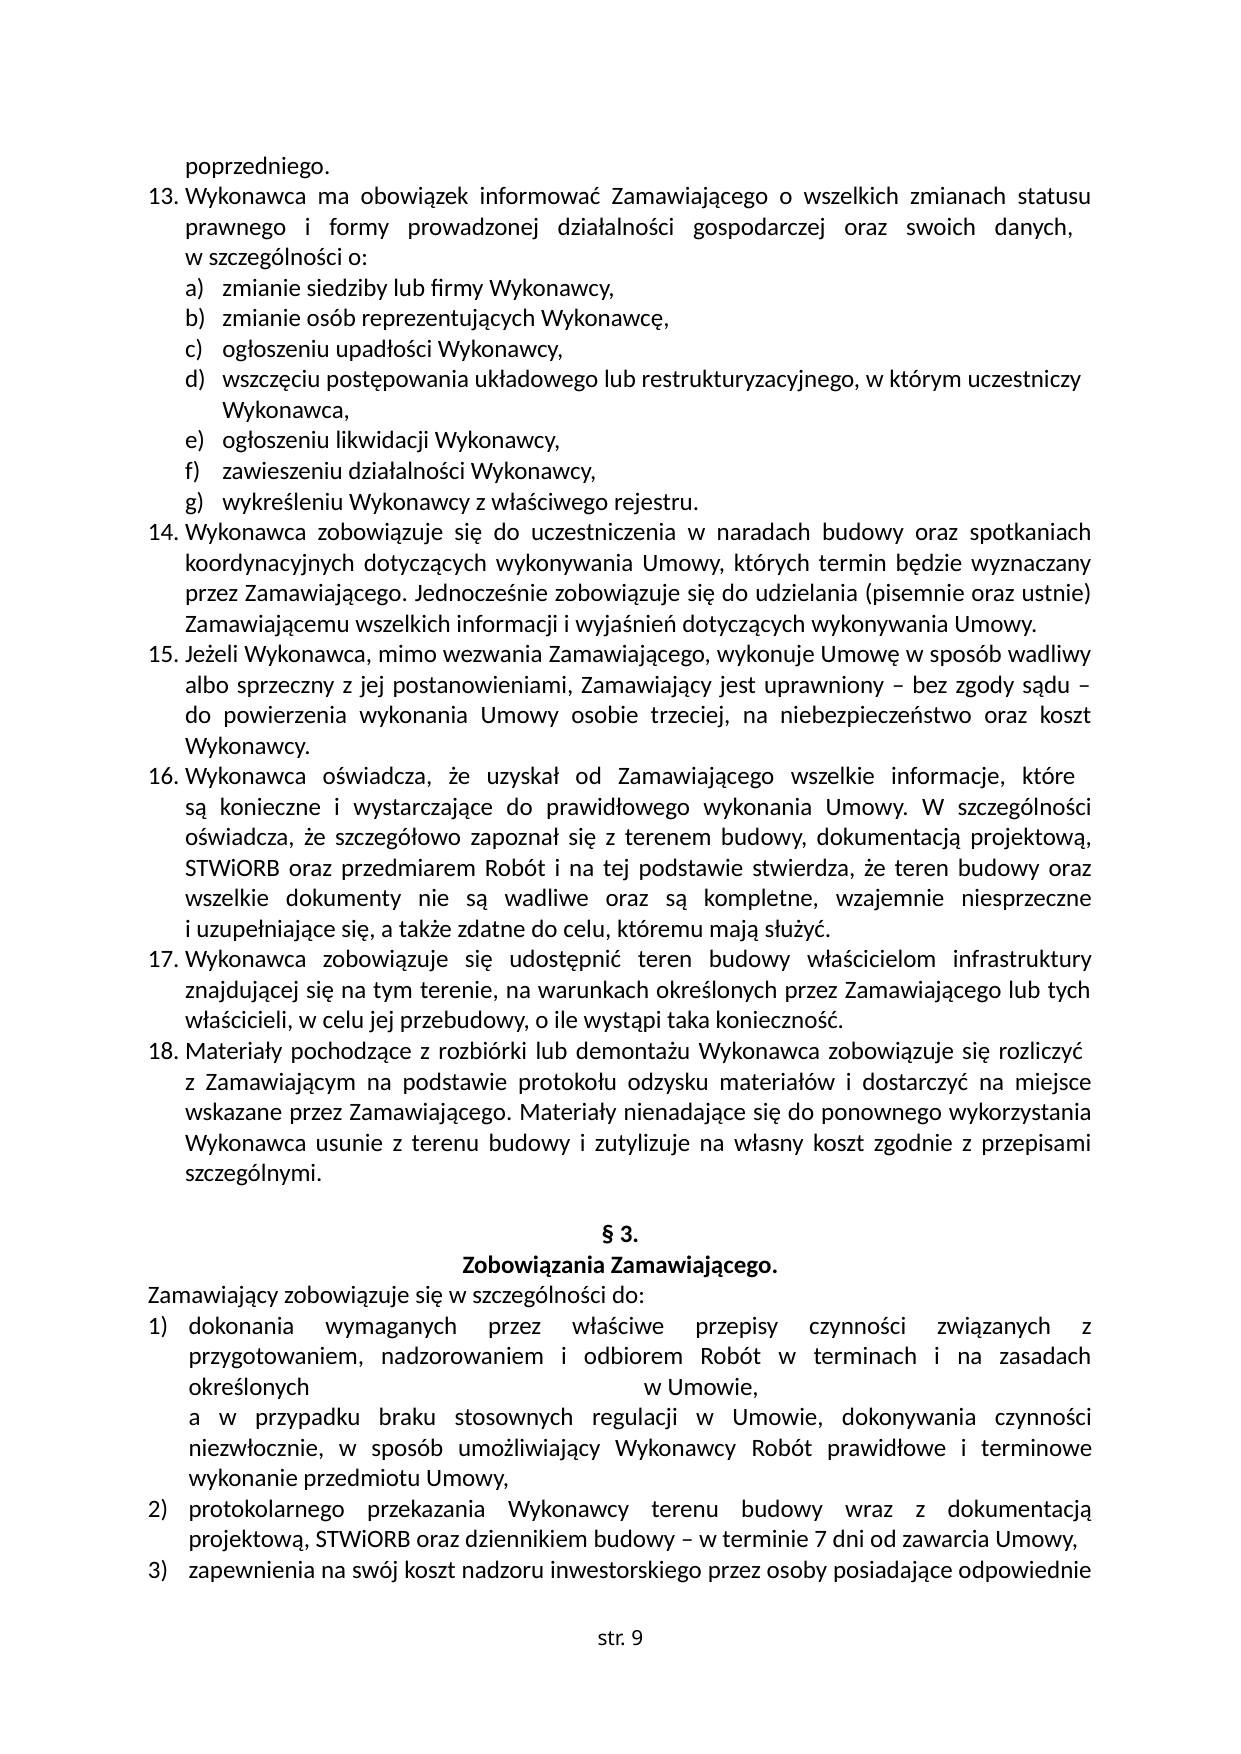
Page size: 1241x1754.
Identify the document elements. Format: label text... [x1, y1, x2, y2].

list Materiały pochodzące z rozbiórki lub demontażu Wykonawca zobowiązuje się rozliczyć z Zamawiającym na podstawie protokołu odzysku materiałów i dostarczyć na miejsce wskazane przez Zamawiającego. Materiały nienadające się do ponownego wykorzystania Wykonawca usunie z terenu budowy i zutylizuje na własny koszt zgodnie z przepisami szczególnymi. [148, 1035, 1093, 1188]
list ogłoszeniu upadłości Wykonawcy, [185, 333, 1093, 364]
text § 3. [148, 1218, 1093, 1249]
list dokonania wymaganych przez właściwe przepisy czynności związanych z przygotowaniem, nadzorowaniem i odbiorem Robót w terminach i na zasadach określonych w Umowie, a w przypadku braku stosownych regulacji w Umowie, dokonywania czynności niezwłocznie, w sposób umożliwiający Wykonawcy Robót prawidłowe i terminowe wykonanie przedmiotu Umowy, [148, 1310, 1093, 1493]
list ogłoszeniu likwidacji Wykonawcy, [185, 425, 1093, 455]
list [148, 1554, 1093, 1584]
list Wykonawca zobowiązuje się do uczestniczenia w naradach budowy oraz spotkaniach koordynacyjnych dotyczących wykonywania Umowy, których termin będzie wyznaczany przez Zamawiającego. Jednocześnie zobowiązuje się do udzielania (pisemnie oraz ustnie) Zamawiającemu wszelkich informacji i wyjaśnień dotyczących wykonywania Umowy. [148, 516, 1093, 638]
list Jeżeli Wykonawca, mimo wezwania Zamawiającego, wykonuje Umowę w sposób wadliwy albo sprzeczny z jej postanowieniami, Zamawiający jest uprawniony – bez zgody sądu – do powierzenia wykonania Umowy osobie trzeciej, na niebezpieczeństwo oraz koszt Wykonawcy. [148, 638, 1093, 760]
list Wykonawca ma obowiązek informować Zamawiającego o wszelkich zmianach statusu prawnego i formy prowadzonej działalności gospodarczej oraz swoich danych, w szczególności o: [148, 181, 1093, 272]
list zmianie siedziby lub firmy Wykonawcy, [185, 272, 1093, 303]
list zawieszeniu działalności Wykonawcy, [185, 455, 1093, 486]
list zmianie osób reprezentujących Wykonawcę, [185, 303, 1093, 333]
subtitle Zobowiązania Zamawiającego. [148, 1249, 1093, 1279]
list Wykonawca zobowiązuje się udostępnić teren budowy właścicielom infrastruktury znajdującej się na tym terenie, na warunkach określonych przez Zamawiającego lub tych właścicieli, w celu jej przebudowy, o ile wystąpi taka konieczność. [148, 943, 1093, 1035]
list wszczęciu postępowania układowego lub restrukturyzacyjnego, w którym uczestniczy Wykonawca, [185, 364, 1093, 425]
list wykreśleniu Wykonawcy z właściwego rejestru. [185, 486, 1093, 516]
list Wykonawca oświadcza, że uzyskał od Zamawiającego wszelkie informacje, które są konieczne i wystarczające do prawidłowego wykonania Umowy. W szczególności oświadcza, że szczegółowo zapoznał się z terenem budowy, dokumentacją projektową, STWiORB oraz przedmiarem Robót i na tej podstawie stwierdza, że teren budowy oraz wszelkie dokumenty nie są wadliwe oraz są kompletne, wzajemnie niesprzeczne i uzupełniające się, a także zdatne do celu, któremu mają służyć. [148, 760, 1093, 943]
list protokolarnego przekazania Wykonawcy terenu budowy wraz z dokumentacją projektową, STWiORB oraz dziennikiem budowy – w terminie 7 dni od zawarcia Umowy, [148, 1493, 1093, 1554]
text Zamawiający zobowiązuje się w szczególności do: [148, 1279, 1093, 1310]
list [148, 150, 1093, 181]
